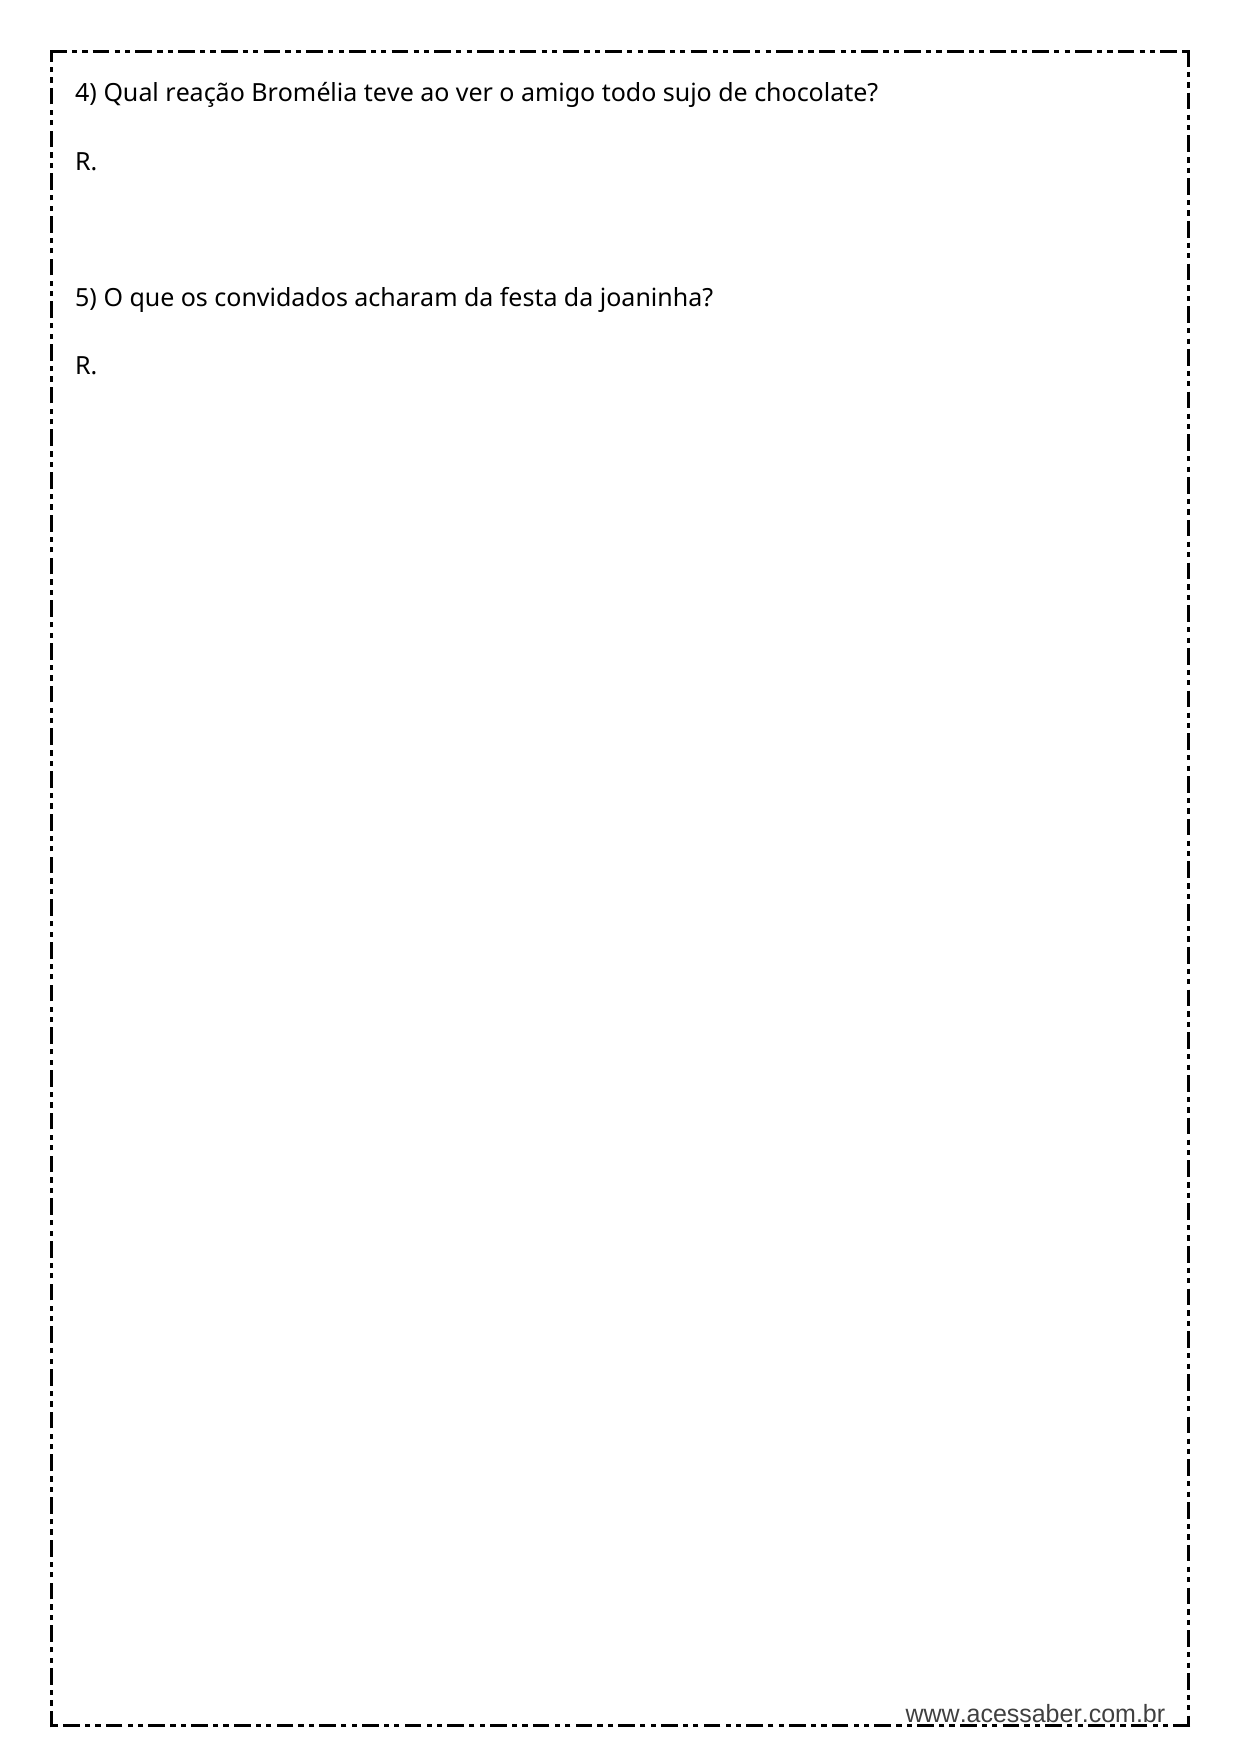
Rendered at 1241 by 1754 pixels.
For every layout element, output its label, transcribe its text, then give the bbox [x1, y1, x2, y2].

text R. [75, 347, 1165, 382]
text 4) Qual reação Bromélia teve ao ver o amigo todo sujo de chocolate? [75, 75, 1165, 109]
text 5) O que os convidados acharam da festa da joaninha? [75, 279, 1165, 313]
text R. [75, 143, 1165, 177]
